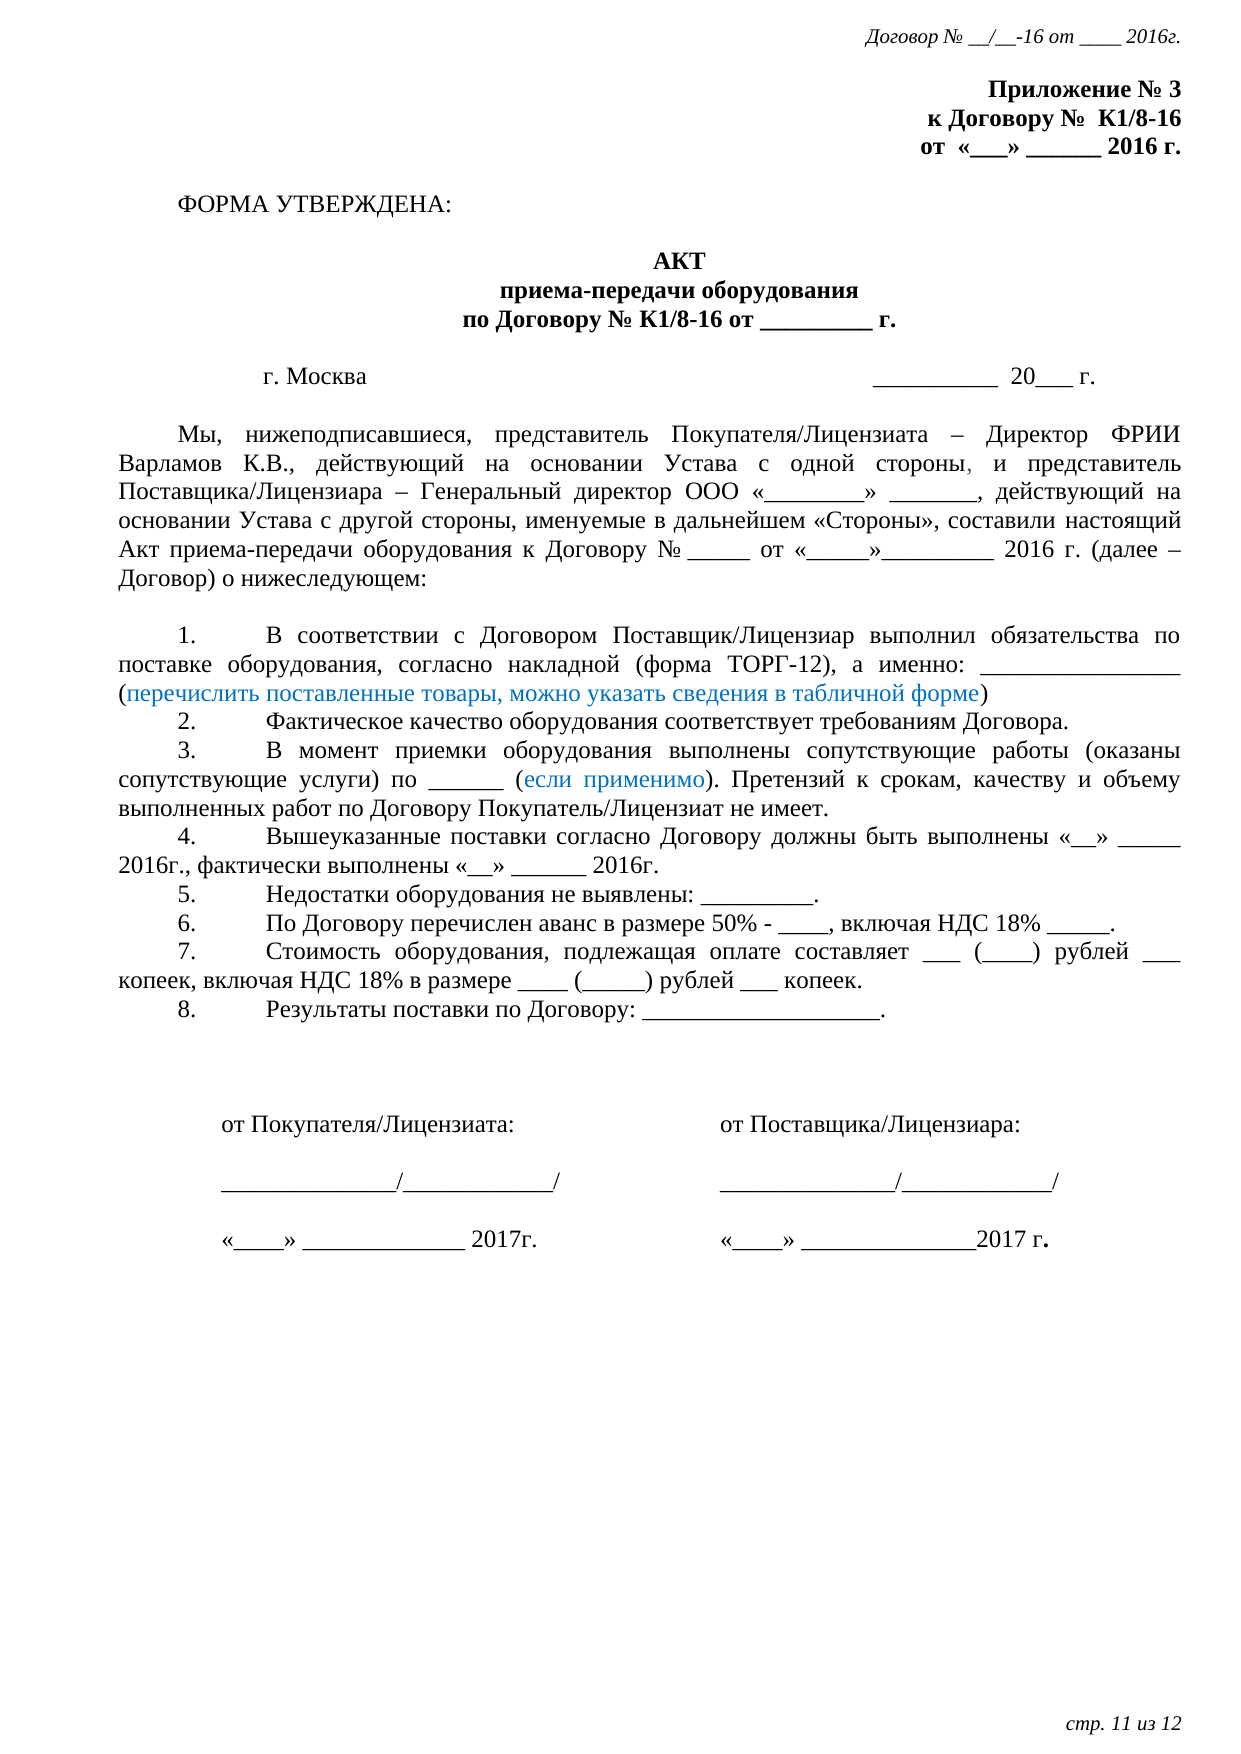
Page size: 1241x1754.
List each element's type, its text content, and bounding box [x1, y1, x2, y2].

table_header от Поставщика/Лицензиара: ______________/____________/ «____» ______________2017 г. [650, 1109, 1149, 1253]
text от «___» ______ 2016 г. [118, 131, 1181, 160]
table_header от Покупателя/Лицензиата: ______________/____________/ «____» _____________ 2017г. [151, 1109, 649, 1253]
text 2. Фактическое качество оборудования соответствует требованиям Договора. [118, 706, 1181, 735]
text 3. В момент приемки оборудования выполнены сопутствующие работы (оказаны сопутствующие услуги) по ______ (если применимо). Претензий к срокам, качеству и объему выполненных работ по Договору Покупатель/Лицензиат не имеет. [118, 735, 1181, 821]
text 7. Стоимость оборудования, подлежащая оплате составляет ___ (____) рублей ___ копеек, включая НДС 18% в размере ____ (_____) рублей ___ копеек. [118, 936, 1181, 994]
text приема-передачи оборудования [118, 275, 1181, 304]
text 5. Недостатки оборудования не выявлены: _________. [118, 879, 1181, 908]
text Мы, нижеподписавшиеся, представитель Покупателя/Лицензиата – Директор ФРИИ Варламов К.В., действующий на основании Устава с одной стороны, и представитель Поставщика/Лицензиара – Генеральный директор ООО «________» _______, действующий на основании Устава с другой стороны, именуемые в дальнейшем «Стороны», составили настоящий Акт приема-передачи оборудования к Договору № _____ от «_____»_________ 2016 г. (далее – Договор) о нижеследующем: [118, 419, 1181, 591]
text 6. По Договору перечислен аванс в размере 50% - ____, включая НДС 18% _____. [118, 908, 1181, 936]
text к Договору № К1/8-16 [118, 103, 1181, 131]
text 1. В соответствии с Договором Поставщик/Лицензиар выполнил обязательства по поставке оборудования, согласно накладной (форма ТОРГ-12), а именно: ________________ (перечислить поставленные товары, можно указать сведения в табличной форме) [118, 620, 1181, 706]
text Приложение № 3 [118, 74, 1181, 103]
text по Договору № К1/8-16 от _________ г. [118, 304, 1181, 333]
text г. Москва __________ 20___ г. [118, 361, 1181, 390]
text 8. Результаты поставки по Договору: ___________________. [118, 994, 1181, 1023]
text АКТ [118, 246, 1181, 275]
text ФОРМА УТВЕРЖДЕНА: [118, 189, 1181, 218]
text 4. Вышеуказанные поставки согласно Договору должны быть выполнены «__» _____ 2016г., фактически выполнены «__» ______ 2016г. [118, 821, 1181, 879]
